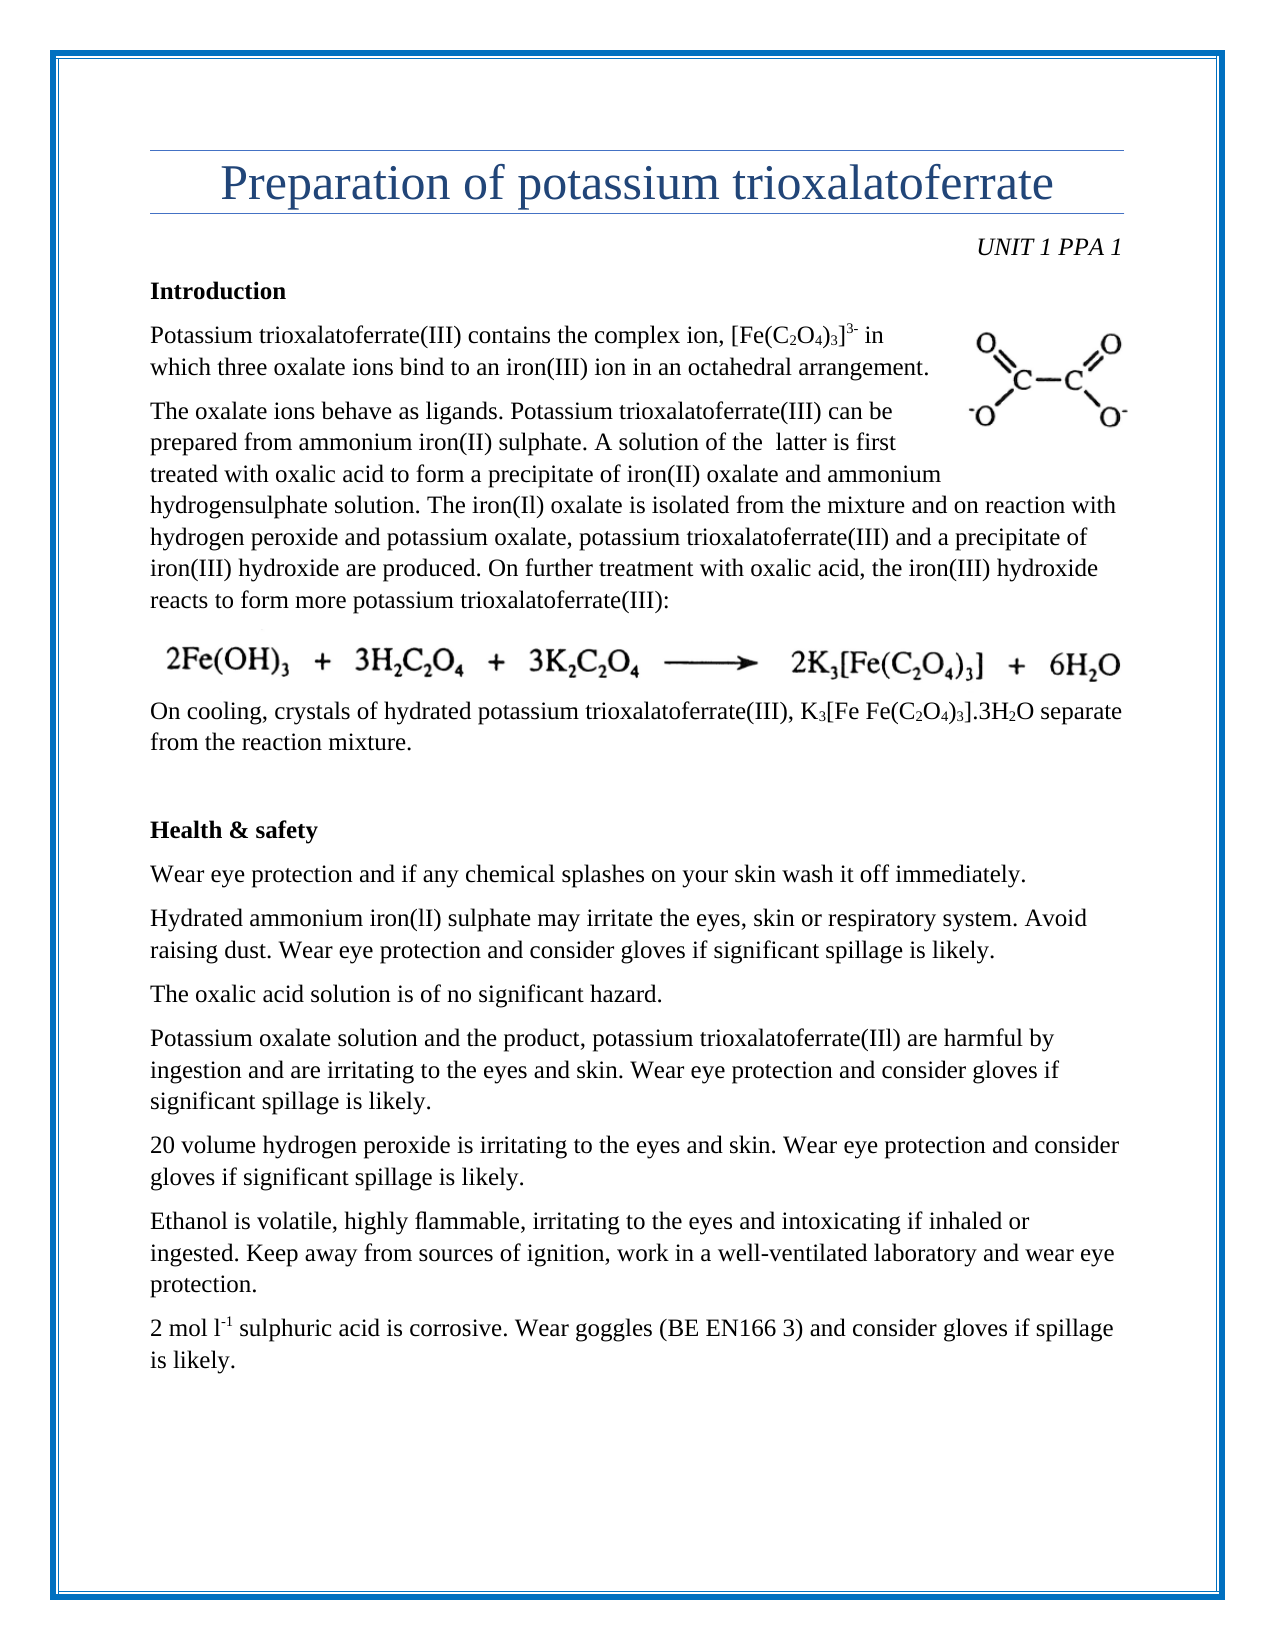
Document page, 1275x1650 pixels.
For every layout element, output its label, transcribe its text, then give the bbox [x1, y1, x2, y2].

text 2 mol l-1 sulphuric acid is corrosive. Wear goggles (BE EN166 3) and consider gloves if spillage is likely. [150, 1313, 1125, 1373]
text UNIT 1 PPA 1 [150, 232, 1125, 261]
text The oxalate ions behave as ligands. Potassium trioxalatoferrate(III) can be prepared from ammonium iron(II) sulphate. A solution of the latter is first treated with oxalic acid to form a precipitate of iron(II) oxalate and ammonium hydrogensulphate solution. The iron(Il) oxalate is isolated from the mixture and on reaction with hydrogen peroxide and potassium oxalate, potassium trioxalatoferrate(III) and a precipitate of iron(III) hydroxide are produced. On further treatment with oxalic acid, the iron(III) hydroxide reacts to form more potassium trioxalatoferrate(III): [150, 396, 1125, 614]
picture [150, 629, 1125, 693]
text Wear eye protection and if any chemical splashes on your skin wash it off immediately. [150, 859, 1125, 888]
text Ethanol is volatile, highly ﬂammable, irritating to the eyes and intoxicating if inhaled or ingested. Keep away from sources of ignition, work in a well-ventilated laboratory and wear eye protection. [150, 1206, 1125, 1298]
text On cooling, crystals of hydrated potassium trioxalatoferrate(III), K3[Fe Fe(C2O4)3].3H2O separate from the reaction mixture. [150, 693, 1125, 756]
text The oxalic acid solution is of no significant hazard. [150, 979, 1125, 1008]
text Potassium trioxalatoferrate(III) contains the complex ion, [Fe(C2O4)3]3- in which three oxalate ions bind to an iron(III) ion in an octahedral arrangement. [150, 320, 956, 380]
title Preparation of potassium trioxalatoferrate [150, 151, 1124, 213]
text Introduction [150, 276, 1125, 305]
text Hydrated ammonium iron(lI) sulphate may irritate the eyes, skin or respiratory system. Avoid raising dust. Wear eye protection and consider gloves if significant spillage is likely. [150, 903, 1125, 964]
text Health & safety [150, 815, 1125, 844]
picture [956, 317, 1143, 445]
text Potassium oxalate solution and the product, potassium trioxalatoferrate(IIl) are harmful by ingestion and are irritating to the eyes and skin. Wear eye protection and consider gloves if significant spillage is likely. [150, 1023, 1125, 1115]
text 20 volume hydrogen peroxide is irritating to the eyes and skin. Wear eye protection and consider gloves if significant spillage is likely. [150, 1130, 1125, 1191]
